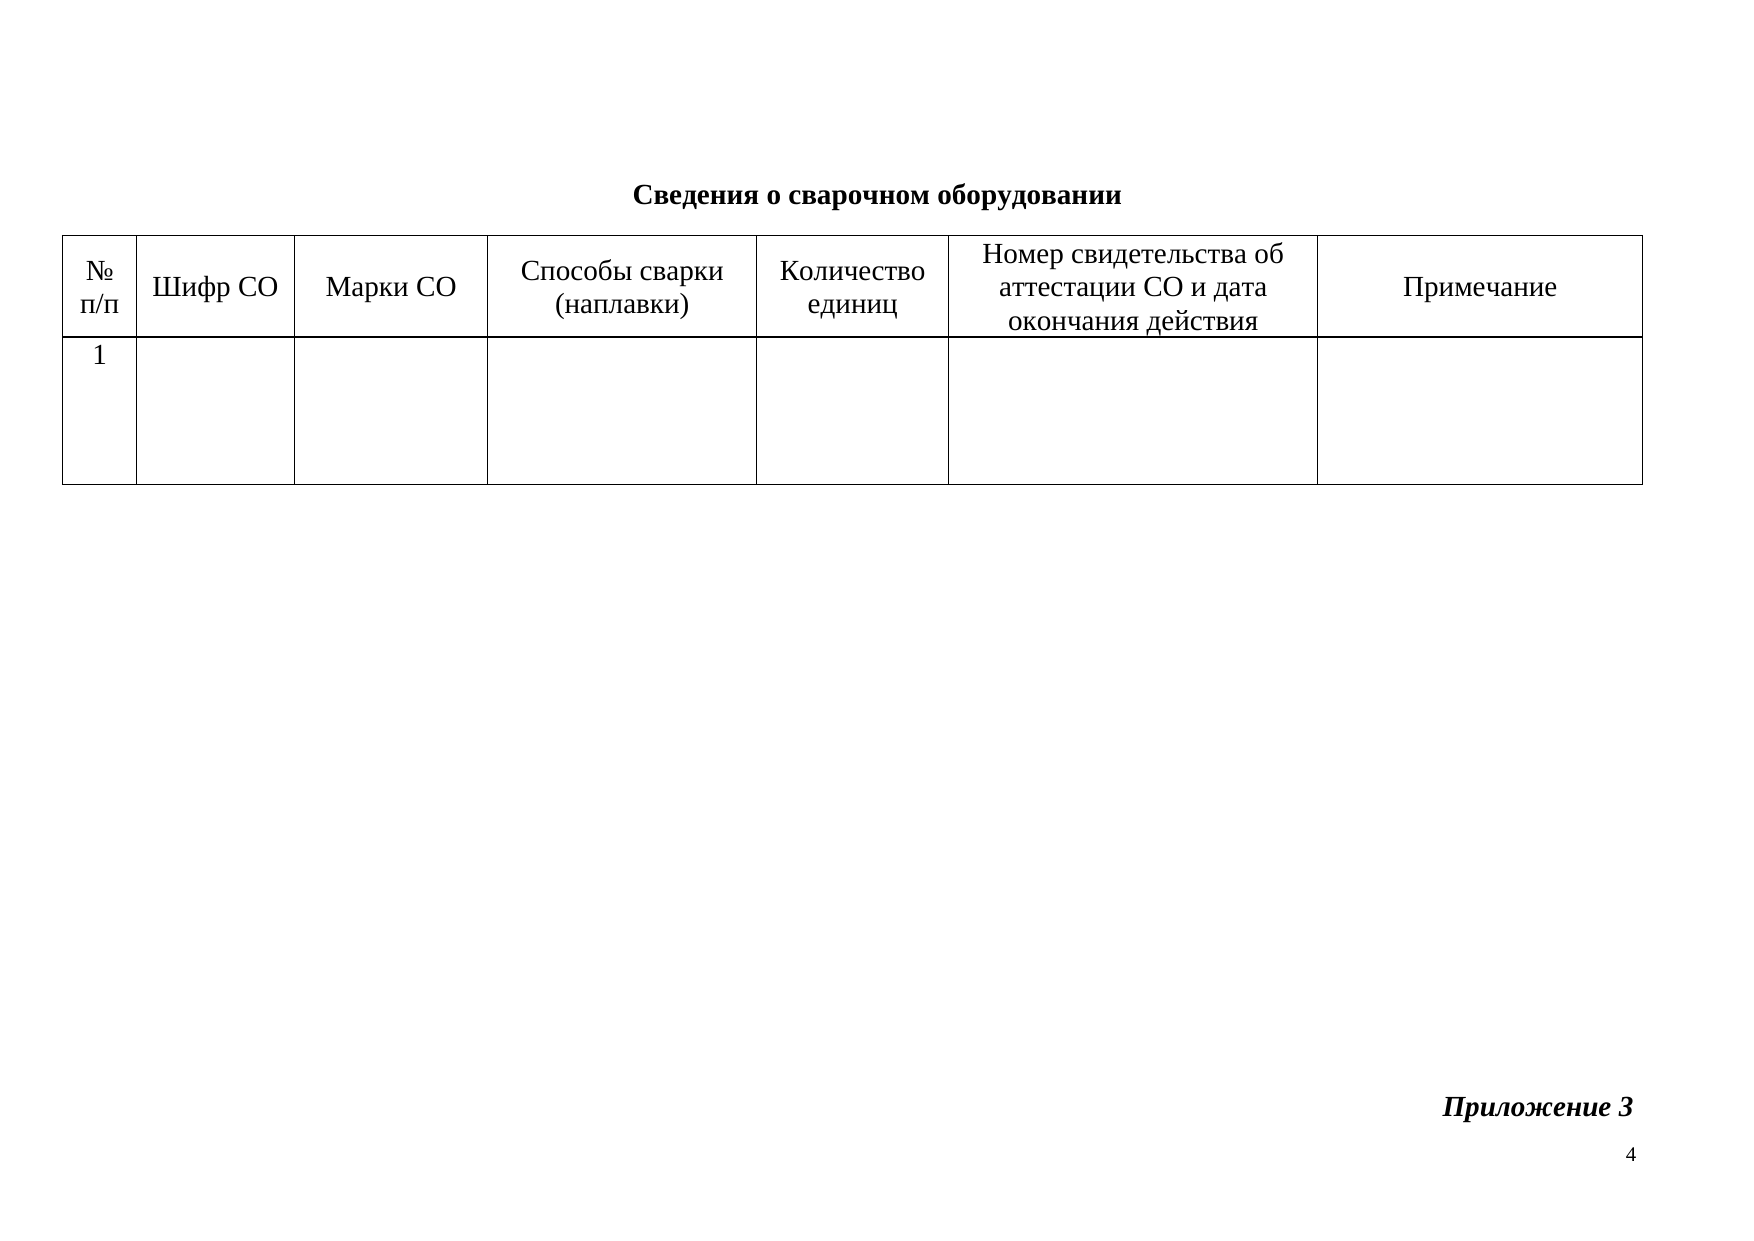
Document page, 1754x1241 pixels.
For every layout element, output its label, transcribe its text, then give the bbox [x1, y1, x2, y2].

table_header Марки СО [295, 236, 487, 336]
table_cell [295, 338, 487, 484]
table_header Количество единиц [757, 236, 948, 336]
table_cell [757, 338, 948, 484]
table_cell [949, 338, 1317, 484]
text Приложение 3 [118, 1089, 1636, 1122]
table_header Примечание [1318, 236, 1642, 336]
table_header № п/п [63, 236, 136, 336]
table_cell [488, 338, 756, 484]
table_header Способы сварки (наплавки) [488, 236, 756, 336]
table_cell 1 [63, 338, 136, 484]
table_header Номер свидетельства об аттестации СО и дата окончания действия [949, 236, 1317, 336]
table_cell [137, 338, 294, 484]
table_header Шифр СО [137, 236, 294, 336]
table_cell [1318, 338, 1642, 484]
text Сведения о сварочном оборудовании [118, 177, 1636, 211]
